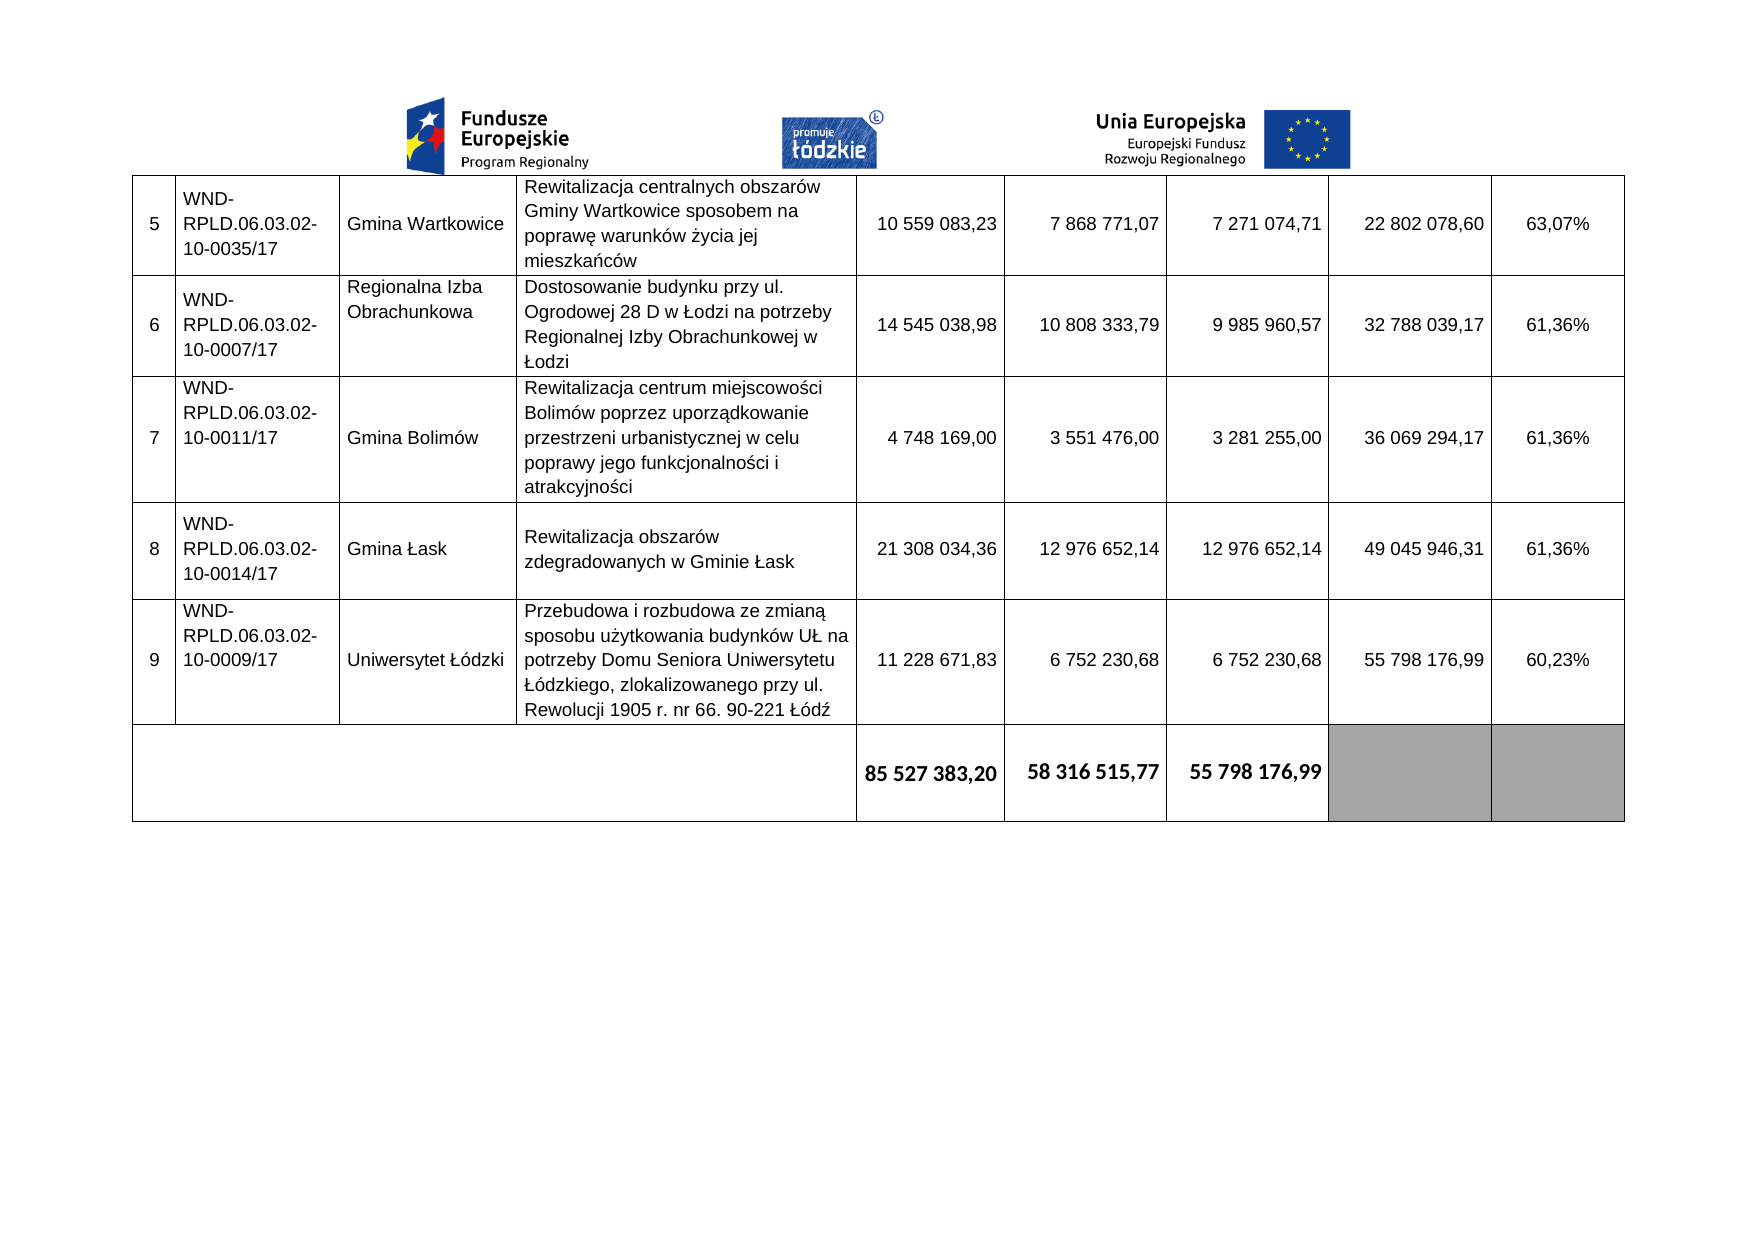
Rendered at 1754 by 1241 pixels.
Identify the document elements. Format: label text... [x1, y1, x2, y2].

table_cell 7 868 771,07 [1005, 176, 1166, 275]
table_cell Przebudowa i rozbudowa ze zmianą sposobu użytkowania budynków UŁ na potrzeby Domu Seniora Uniwersytetu Łódzkiego, zlokalizowanego przy ul. Rewolucji 1905 r. nr 66. 90-221 Łódź [517, 600, 856, 724]
table_cell WND-RPLD.06.03.02-10-0035/17 [176, 176, 339, 275]
table_cell WND-RPLD.06.03.02-10-0014/17 [176, 503, 339, 599]
table_cell 61,36% [1492, 503, 1624, 599]
table_cell 9 985 960,57 [1167, 276, 1328, 376]
table_cell 4 748 169,00 [857, 377, 1004, 502]
table_cell 58 316 515,77 [1005, 725, 1166, 821]
table_cell 5 [133, 176, 175, 275]
table_cell [1329, 725, 1491, 821]
table_cell 49 045 946,31 [1329, 503, 1491, 599]
picture [406, 97, 1351, 175]
table_cell 6 752 230,68 [1005, 600, 1166, 724]
table_cell Dostosowanie budynku przy ul. Ogrodowej 28 D w Łodzi na potrzeby Regionalnej Izby Obrachunkowej w Łodzi [517, 276, 856, 376]
table_cell 3 551 476,00 [1005, 377, 1166, 502]
table_cell 36 069 294,17 [1329, 377, 1491, 502]
table_cell 6 [133, 276, 175, 376]
table_cell WND-RPLD.06.03.02-10-0011/17 [176, 377, 339, 502]
table_cell 63,07% [1492, 176, 1624, 275]
table_cell 8 [133, 503, 175, 599]
table_cell 61,36% [1492, 276, 1624, 376]
table_cell 12 976 652,14 [1167, 503, 1328, 599]
table_cell Uniwersytet Łódzki [340, 600, 516, 724]
table_cell 14 545 038,98 [857, 276, 1004, 376]
table_cell WND-RPLD.06.03.02-10-0009/17 [176, 600, 339, 724]
table_cell 85 527 383,20 [857, 725, 1004, 821]
table_cell 6 752 230,68 [1167, 600, 1328, 724]
table_cell 12 976 652,14 [1005, 503, 1166, 599]
table_cell 32 788 039,17 [1329, 276, 1491, 376]
table_cell 55 798 176,99 [1167, 725, 1328, 821]
table_cell 10 808 333,79 [1005, 276, 1166, 376]
table_cell Gmina Bolimów [340, 377, 516, 502]
table_cell Rewitalizacja obszarów zdegradowanych w Gminie Łask [517, 503, 856, 599]
table_cell Gmina Łask [340, 503, 516, 599]
table_cell 7 [133, 377, 175, 502]
table_cell [133, 725, 856, 821]
table_cell Rewitalizacja centralnych obszarów Gminy Wartkowice sposobem na poprawę warunków życia jej mieszkańców [517, 176, 856, 275]
table_cell 3 281 255,00 [1167, 377, 1328, 502]
table_cell Regionalna Izba Obrachunkowa [340, 276, 516, 376]
table_cell 22 802 078,60 [1329, 176, 1491, 275]
table_cell WND-RPLD.06.03.02-10-0007/17 [176, 276, 339, 376]
table_cell 9 [133, 600, 175, 724]
table_cell 10 559 083,23 [857, 176, 1004, 275]
table_cell 21 308 034,36 [857, 503, 1004, 599]
table_cell 60,23% [1492, 600, 1624, 724]
table_cell 11 228 671,83 [857, 600, 1004, 724]
table_cell Gmina Wartkowice [340, 176, 516, 275]
table_cell [1492, 725, 1624, 821]
table_cell 7 271 074,71 [1167, 176, 1328, 275]
table_cell Rewitalizacja centrum miejscowości Bolimów poprzez uporządkowanie przestrzeni urbanistycznej w celu poprawy jego funkcjonalności i atrakcyjności [517, 377, 856, 502]
table_cell 61,36% [1492, 377, 1624, 502]
table_cell 55 798 176,99 [1329, 600, 1491, 724]
